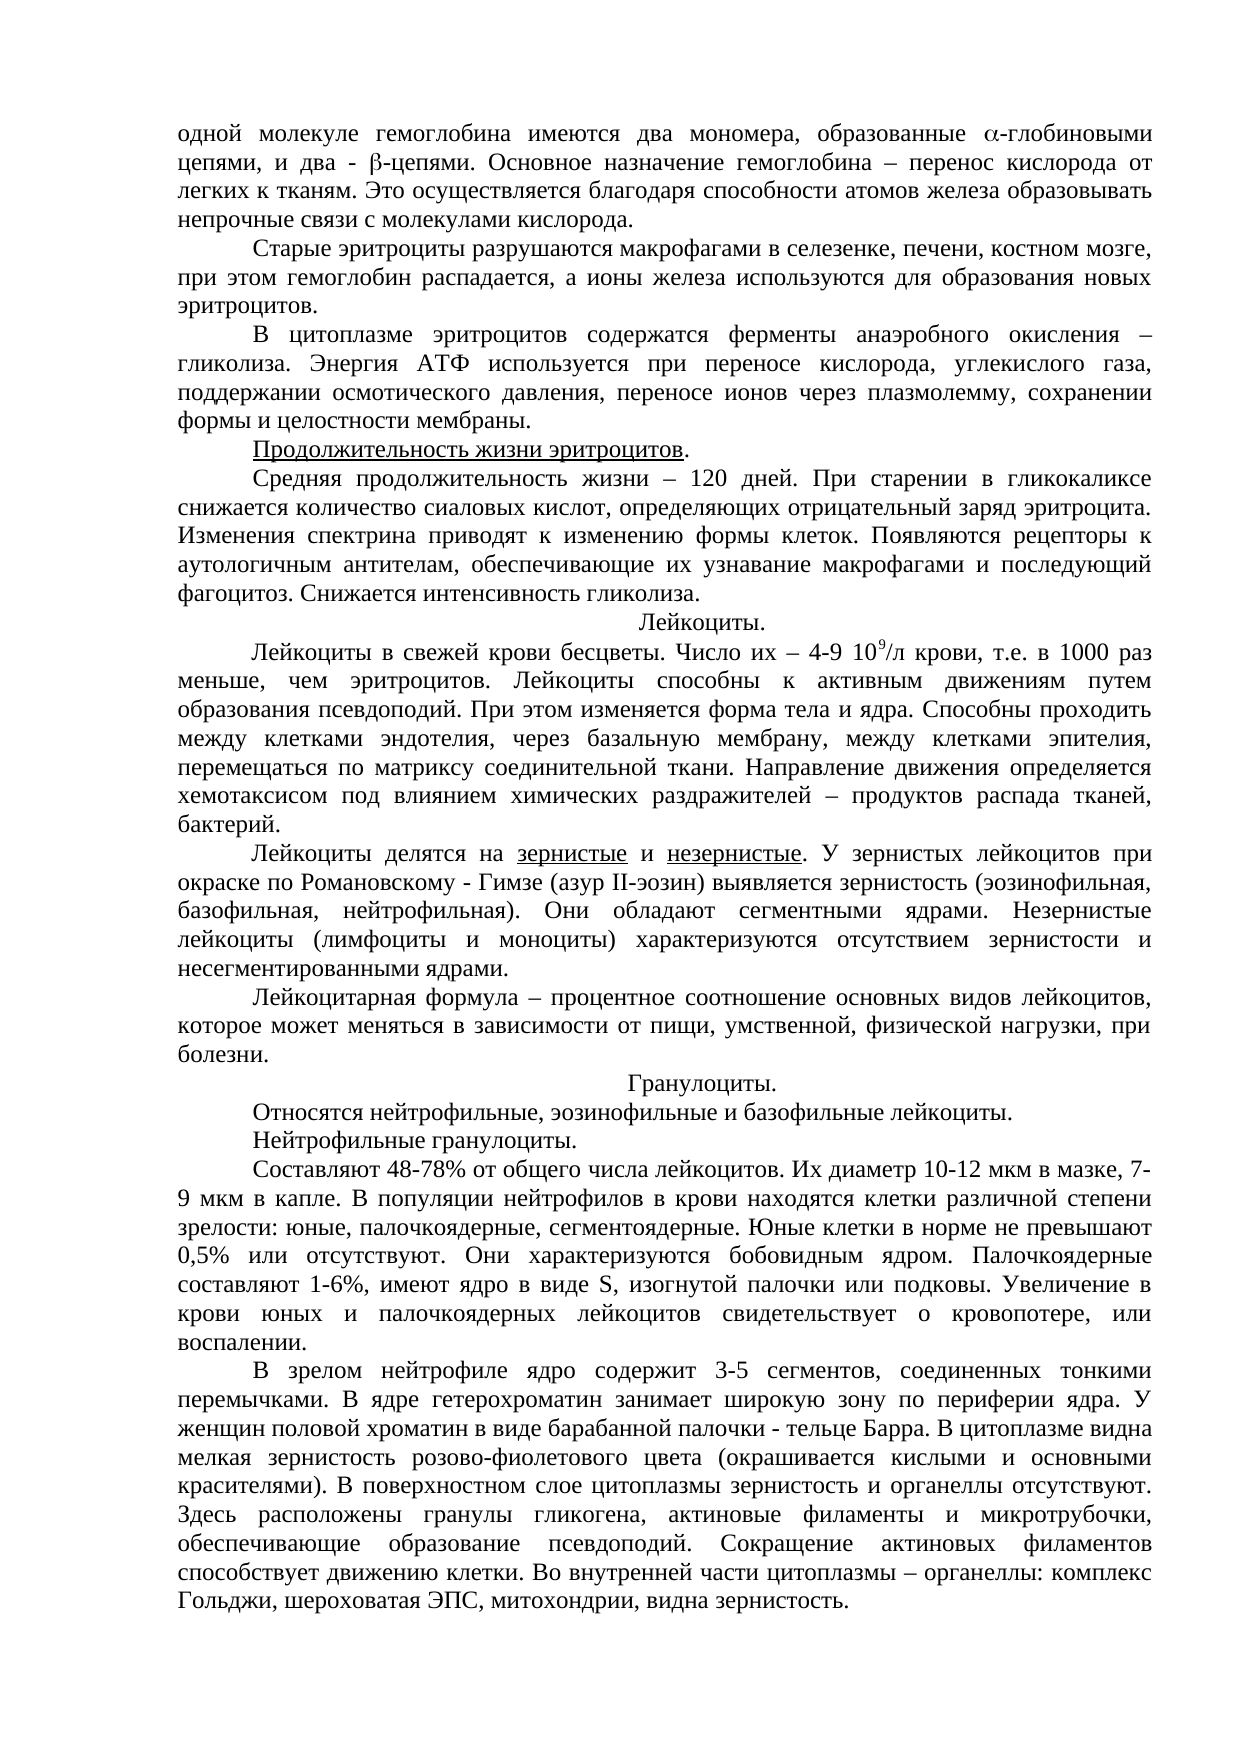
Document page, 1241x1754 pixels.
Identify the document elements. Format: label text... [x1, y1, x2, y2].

text В цитоплазме эритроцитов содержатся ферменты анаэробного окисления – гликолиза. Энергия АТФ используется при переносе кислорода, углекислого газа, поддержании осмотического давления, переносе ионов через плазмолемму, сохранении формы и целостности мембраны. [177, 319, 1153, 434]
text Средняя продолжительность жизни – 120 дней. При старении в гликокаликсе снижается количество сиаловых кислот, определяющих отрицательный заряд эритроцита. Изменения спектрина приводят к изменению формы клеток. Появляются рецепторы к аутологичным антителам, обеспечивающие их узнавание макрофагами и последующий фагоцитоз. Снижается интенсивность гликолиза. [177, 463, 1152, 607]
text Старые эритроциты разрушаются макрофагами в селезенке, печени, костном мозге, при этом гемоглобин распадается, а ионы железа используются для образования новых эритроцитов. [177, 233, 1152, 319]
text Лейкоциты делятся на зернистые и незернистые. У зернистых лейкоцитов при окраске по Романовскому - Гимзе (азур II-эозин) выявляется зернистость (эозинофильная, базофильная, нейтрофильная). Они обладают сегментными ядрами. Незернистые лейкоциты (лимфоциты и моноциты) характеризуются отсутствием зернистости и несегментированными ядрами. [177, 838, 1153, 982]
text одной молекуле гемоглобина имеются два мономера, образованные -глобиновыми цепями, и два - -цепями. Основное назначение гемоглобина – перенос кислорода от легких к тканям. Это осуществляется благодаря способности атомов железа образовывать непрочные связи с молекулами кислорода. [177, 118, 1153, 233]
text Составляют 48-78% от общего числа лейкоцитов. Их диаметр 10-12 мкм в мазке, 7-9 мкм в капле. В популяции нейтрофилов в крови находятся клетки различной степени зрелости: юные, палочкоядерные, сегментоядерные. Юные клетки в норме не превышают 0,5% или отсутствуют. Они характеризуются бобовидным ядром. Палочкоядерные составляют 1-6%, имеют ядро в виде S, изогнутой палочки или подковы. Увеличение в крови юных и палочкоядерных лейкоцитов свидетельствует о кровопотере, или воспалении. [177, 1154, 1153, 1355]
text Лейкоциты. [639, 607, 1194, 636]
text Продолжительность жизни эритроцитов. [252, 434, 1194, 463]
text Лейкоциты в свежей крови бесцветы. Число их – 4-9 109/л крови, т.е. в 1000 раз меньше, чем эритроцитов. Лейкоциты способны к активным движениям путем образования псевдоподий. При этом изменяется форма тела и ядра. Способны проходить между клетками эндотелия, через базальную мембрану, между клетками эпителия, перемещаться по матриксу соединительной ткани. Направление движения определяется хемотаксисом под влиянием химических раздражителей – продуктов распада тканей, бактерий. [177, 636, 1153, 838]
text Лейкоцитарная формула – процентное соотношение основных видов лейкоцитов, которое может меняться в зависимости от пищи, умственной, физической нагрузки, при болезни. [177, 982, 1152, 1068]
text Гранулоциты. [627, 1068, 1194, 1097]
text Относятся нейтрофильные, эозинофильные и базофильные лейкоциты. Нейтрофильные гранулоциты. [252, 1097, 1016, 1154]
text В зрелом нейтрофиле ядро содержит 3-5 сегментов, соединенных тонкими перемычками. В ядре гетерохроматин занимает широкую зону по периферии ядра. У женщин половой хроматин в виде барабанной палочки - тельце Барра. В цитоплазме видна мелкая зернистость розово-фиолетового цвета (окрашивается кислыми и основными красителями). В поверхностном слое цитоплазмы зернистость и органеллы отсутствуют. Здесь расположены гранулы гликогена, актиновые филаменты и микротрубочки, обеспечивающие образование псевдоподий. Сокращение актиновых филаментов способствует движению клетки. Во внутренней части цитоплазмы – органеллы: комплекс Гольджи, шероховатая ЭПС, митохондрии, видна зернистость. [177, 1356, 1153, 1614]
